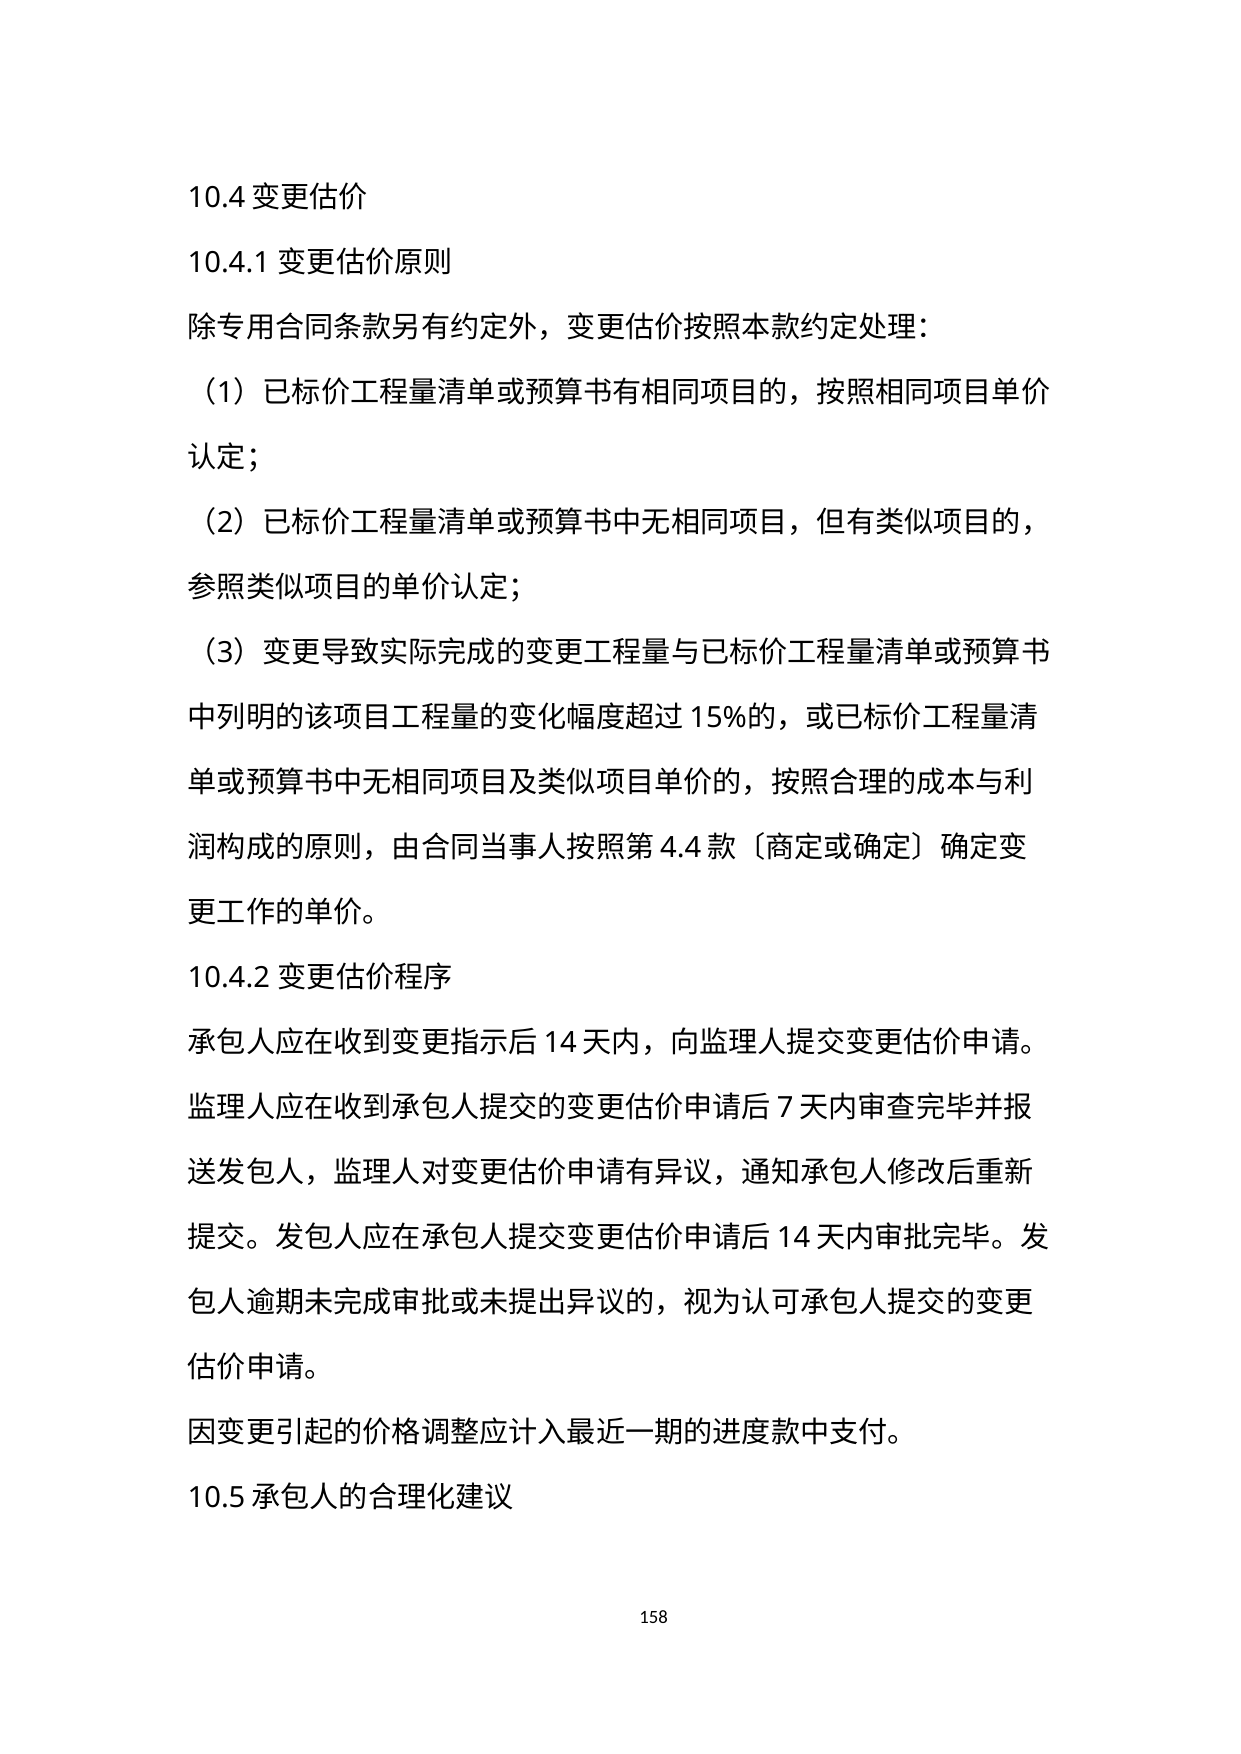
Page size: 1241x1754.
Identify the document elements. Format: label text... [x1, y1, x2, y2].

text 10.5承包人的合理化建议 [187, 1462, 1053, 1527]
text 因变更引起的价格调整应计入最近一期的进度款中支付。 [187, 1397, 1053, 1462]
text 10.4.1 变更估价原则 [187, 227, 1053, 292]
text 10.4变更估价 [187, 162, 1053, 227]
text （3）变更导致实际完成的变更工程量与已标价工程量清单或预算书中列明的该项目工程量的变化幅度超过15%的，或已标价工程量清单或预算书中无相同项目及类似项目单价的，按照合理的成本与利润构成的原则，由合同当事人按照第4.4款〔商定或确定〕确定变更工作的单价。 [187, 617, 1053, 942]
text 承包人应在收到变更指示后14天内，向监理人提交变更估价申请。监理人应在收到承包人提交的变更估价申请后7天内审查完毕并报送发包人，监理人对变更估价申请有异议，通知承包人修改后重新提交。发包人应在承包人提交变更估价申请后14天内审批完毕。发包人逾期未完成审批或未提出异议的，视为认可承包人提交的变更估价申请。 [187, 1007, 1053, 1397]
text 10.4.2 变更估价程序 [187, 942, 1053, 1007]
text （1）已标价工程量清单或预算书有相同项目的，按照相同项目单价认定； [187, 357, 1053, 487]
text 除专用合同条款另有约定外，变更估价按照本款约定处理： [187, 292, 1053, 357]
text （2）已标价工程量清单或预算书中无相同项目，但有类似项目的，参照类似项目的单价认定； [187, 487, 1053, 617]
